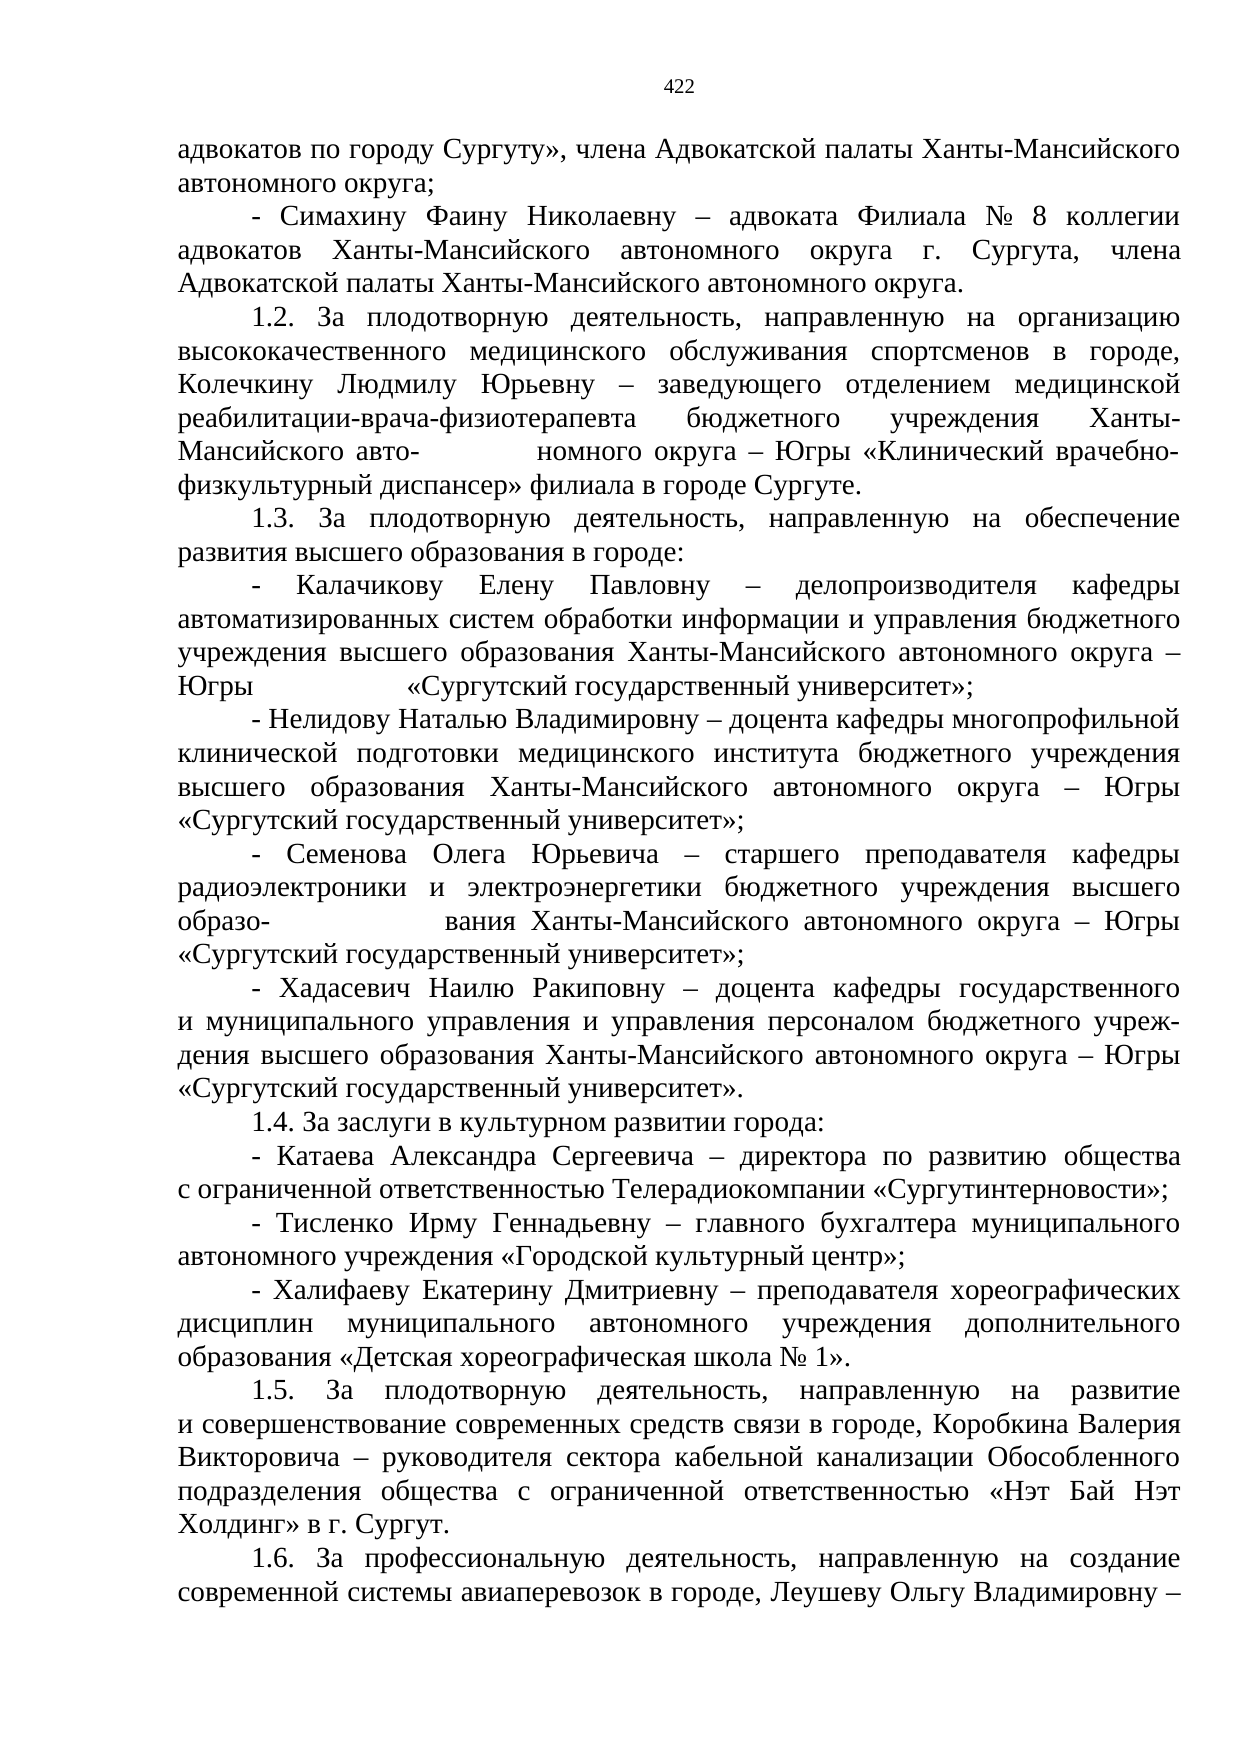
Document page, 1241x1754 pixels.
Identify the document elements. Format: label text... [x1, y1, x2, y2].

text - Хадасевич Наилю Ракиповну – доцента кафедры государственного и муниципального управления и управления персоналом бюджетного учреж- дения высшего образования Ханты-Мансийского автономного округа – Югры «Сургутский государственный университет». [177, 970, 1181, 1104]
text 1.2. За плодотворную деятельность, направленную на организацию высококачественного медицинского обслуживания спортсменов в городе, Колечкину Людмилу Юрьевну – заведующего отделением медицинской реабилитации-врача-физиотерапевта бюджетного учреждения Ханты-Мансийского авто- номного округа – Югры «Клинический врачебно-физкультурный диспансер» филиала в городе Сургуте. [177, 299, 1181, 500]
text - Катаева Александра Сергеевича – директора по развитию общества с ограниченной ответственностью Телерадиокомпании «Сургутинтерновости»; [177, 1138, 1181, 1205]
text 1.4. За заслуги в культурном развитии города: [177, 1104, 1181, 1138]
text - Симахину Фаину Николаевну – адвоката Филиала № 8 коллегии адвокатов Ханты-Мансийского автономного округа г. Сургута, члена Адвокатской палаты Ханты-Мансийского автономного округа. [177, 198, 1181, 299]
text 1.5. За плодотворную деятельность, направленную на развитие и совершенствование современных средств связи в городе, Коробкина Валерия Викторовича – руководителя сектора кабельной канализации Обособленного подразделения общества с ограниченной ответственностью «Нэт Бай Нэт Холдинг» в г. Сургут. [177, 1372, 1181, 1540]
text - Халифаеву Екатерину Дмитриевну – преподавателя хореографических дисциплин муниципального автономного учреждения дополнительного образования «Детская хореографическая школа № 1». [177, 1272, 1181, 1372]
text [177, 1540, 1181, 1607]
text 1.3. За плодотворную деятельность, направленную на обеспечение развития высшего образования в городе: [177, 500, 1181, 567]
text - Нелидову Наталью Владимировну – доцента кафедры многопрофильной клинической подготовки медицинского института бюджетного учреждения высшего образования Ханты-Мансийского автономного округа – Югры «Сургутский государственный университет»; [177, 702, 1181, 836]
text - Семенова Олега Юрьевича – старшего преподавателя кафедры радиоэлектроники и электроэнергетики бюджетного учреждения высшего образо- вания Ханты-Мансийского автономного округа – Югры «Сургутский государственный университет»; [177, 836, 1181, 970]
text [177, 131, 1181, 198]
text - Тисленко Ирму Геннадьевну – главного бухгалтера муниципального автономного учреждения «Городской культурный центр»; [177, 1205, 1181, 1272]
text - Калачикову Елену Павловну – делопроизводителя кафедры автоматизированных систем обработки информации и управления бюджетного учреждения высшего образования Ханты-Мансийского автономного округа – Югры «Сургутский государственный университет»; [177, 567, 1181, 702]
